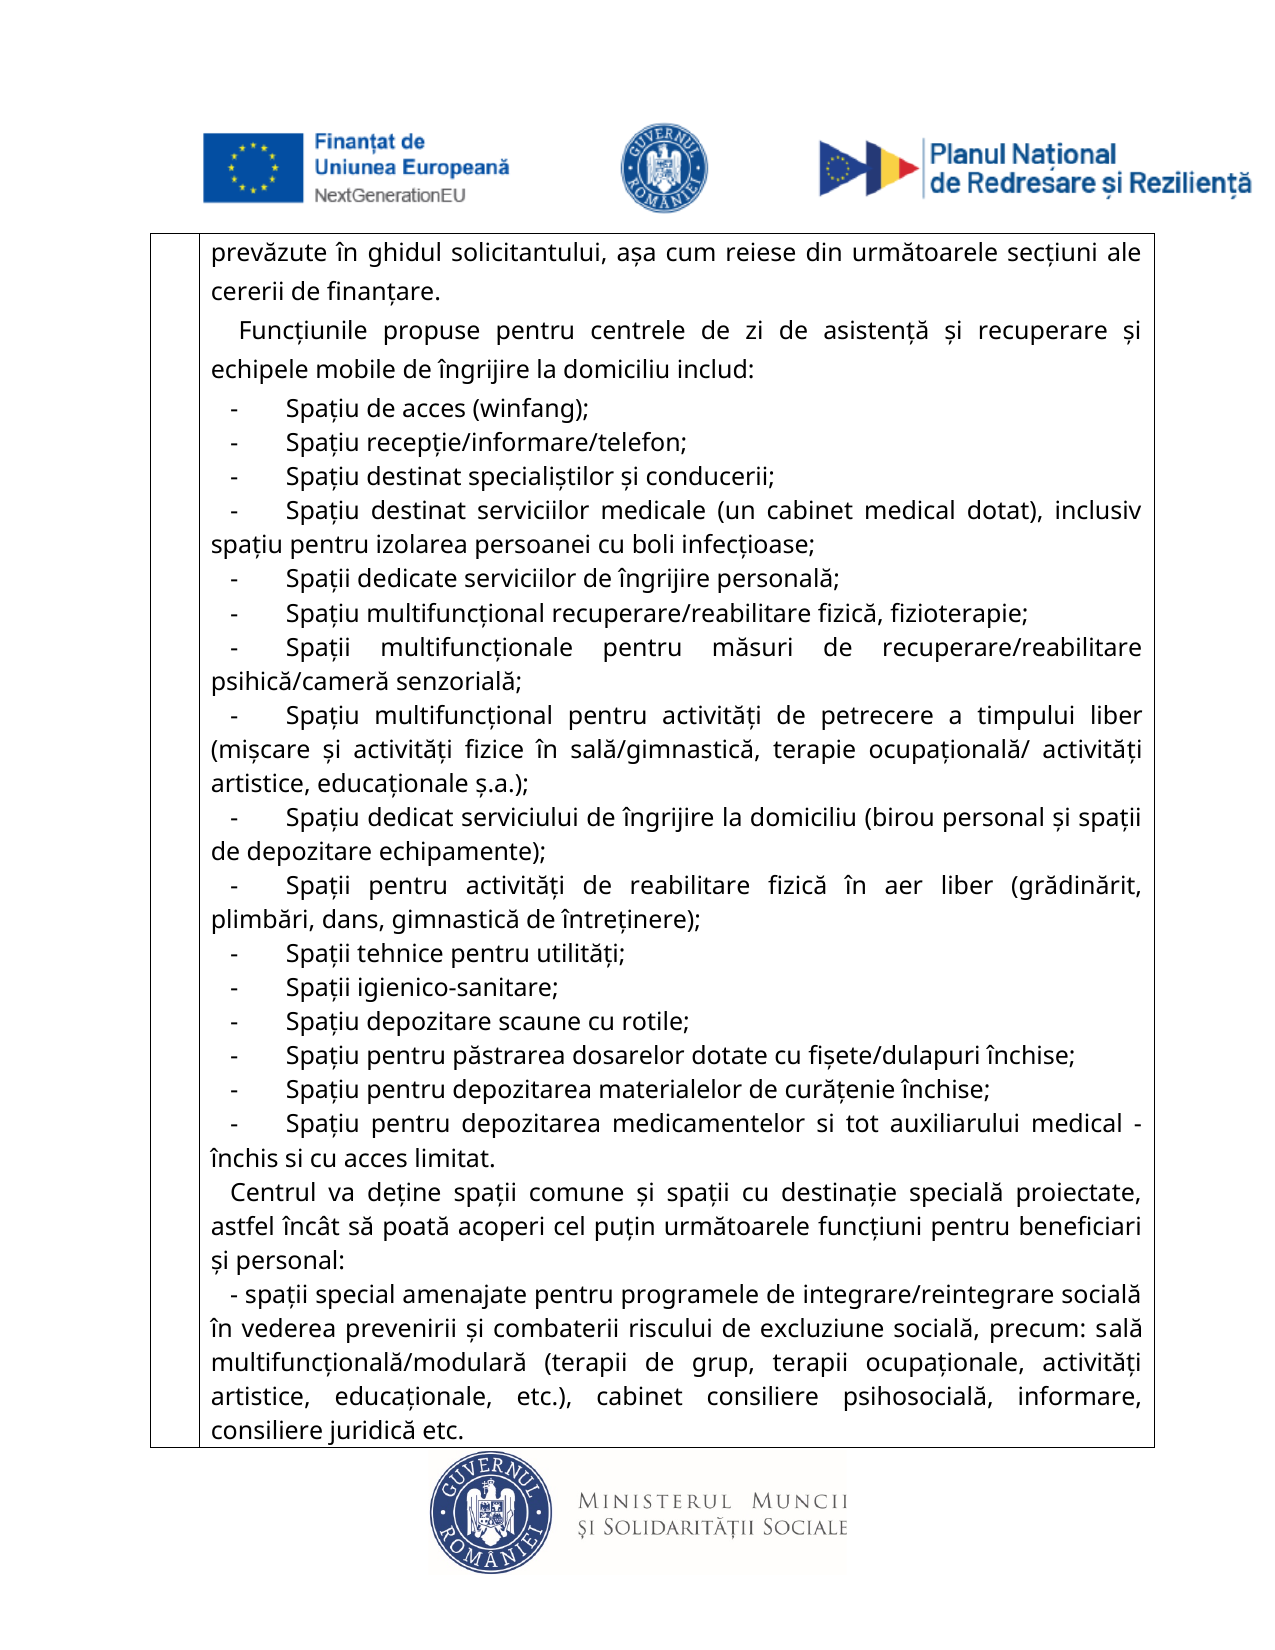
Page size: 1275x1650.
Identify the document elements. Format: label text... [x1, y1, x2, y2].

picture [428, 1450, 847, 1575]
picture [150, 103, 1258, 234]
table_cell 6 [151, 234, 199, 1447]
